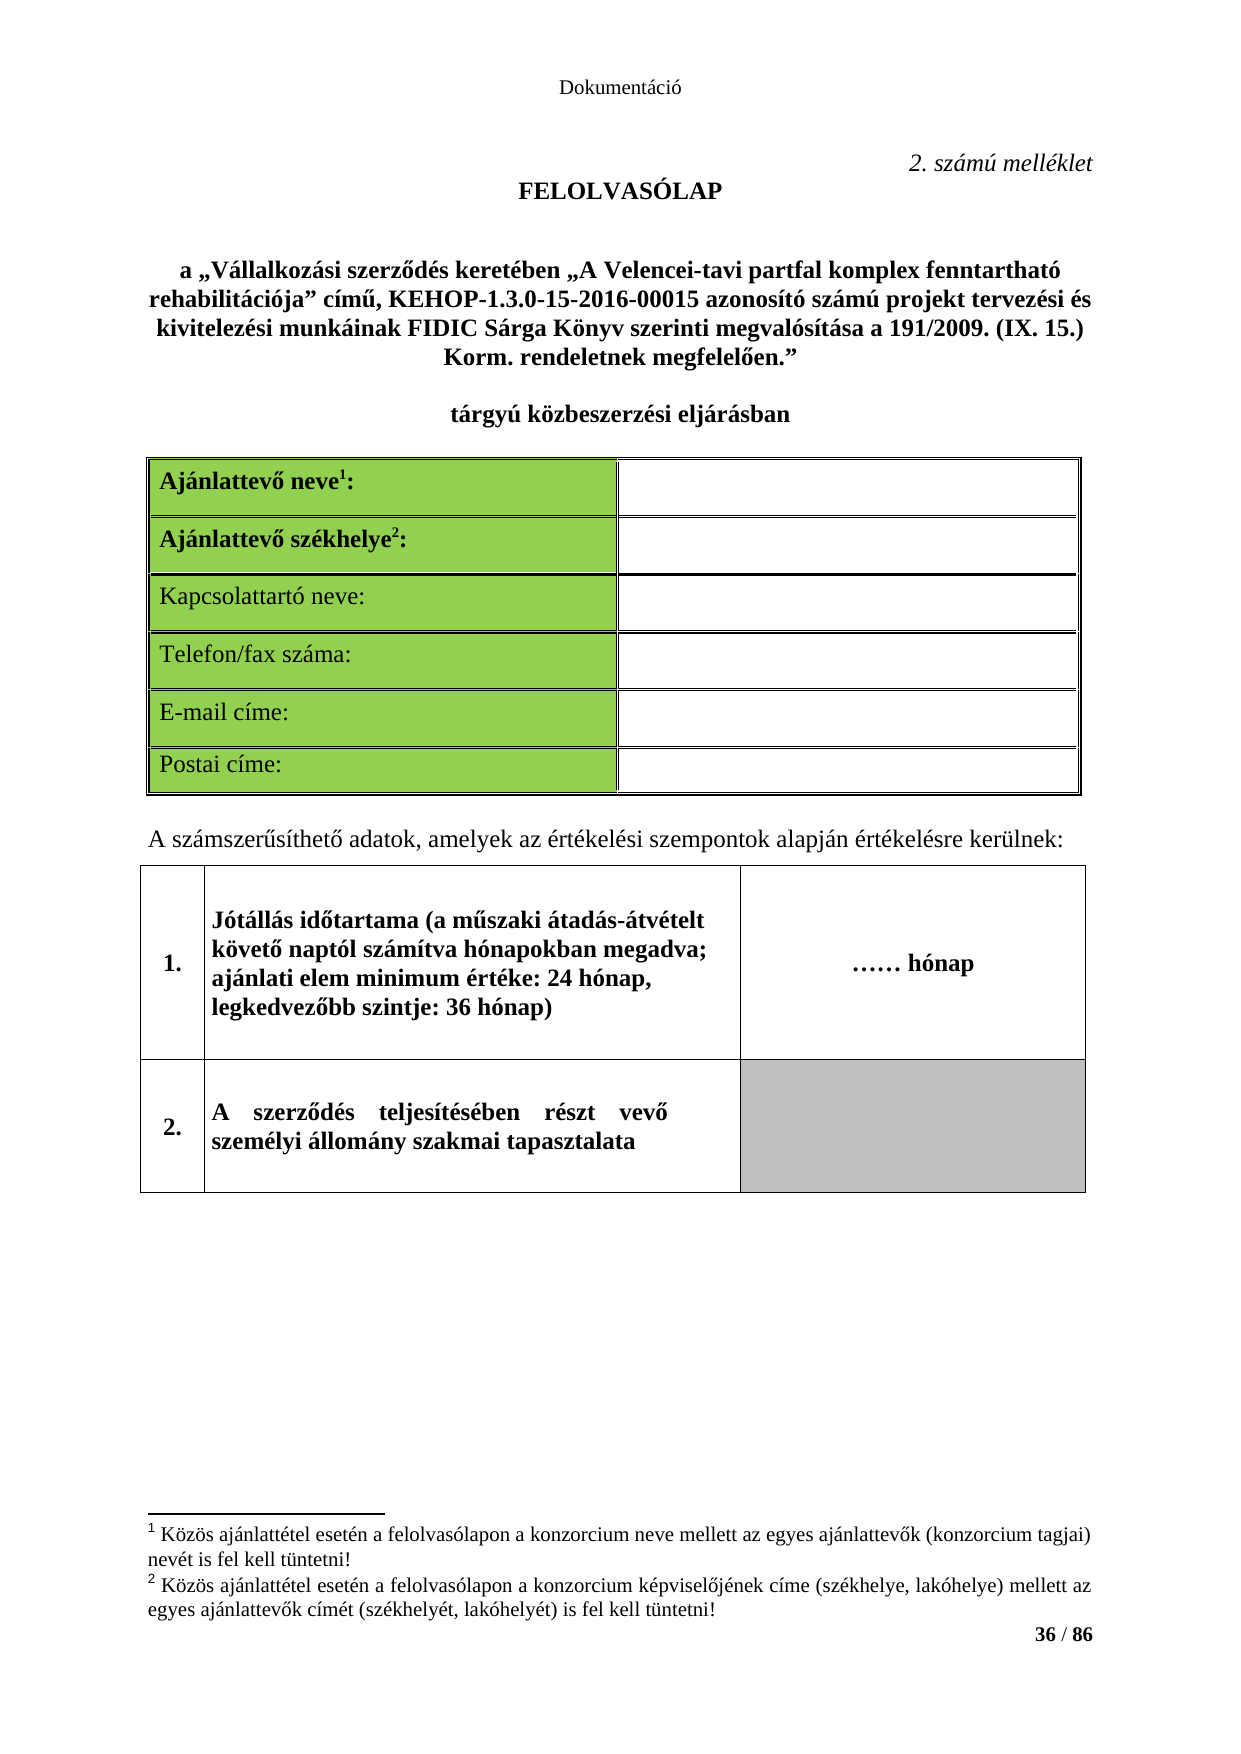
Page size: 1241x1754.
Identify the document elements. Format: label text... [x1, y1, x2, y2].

text tárgyú közbeszerzési eljárásban [148, 399, 1093, 428]
table_header Ajánlattevő neve: [150, 460, 617, 515]
table_cell [617, 746, 1078, 792]
table_cell Postai címe: [150, 746, 617, 792]
table_header Jótállás időtartama (a műszaki átadás-átvételt követő naptól számítva hónapokban megadva; ajánlati elem minimum értéke: 24 hónap, legkedvezőbb szintje: 36 hónap) [205, 866, 740, 1059]
table_cell [619, 573, 1080, 630]
text felolvasólap [148, 176, 1093, 205]
table_header …… hónap [741, 866, 1085, 1059]
table_header 1. [141, 866, 204, 1059]
table_cell Ajánlattevő székhelye: [150, 515, 616, 572]
text a „Vállalkozási szerződés keretében „A Velencei-tavi partfal komplex fenntartható rehabilitációja” című, KEHOP-1.3.0-15-2016-00015 azonosító számú projekt tervezési és kivitelezési munkáinak FIDIC Sárga Könyv szerinti megvalósítása a 191/2009. (IX. 15.) Korm. rendeletnek megfelelően.” [148, 256, 1093, 371]
table_cell Telefon/fax száma: [148, 630, 617, 688]
table_cell [619, 688, 1078, 746]
text 2. számú melléklet [148, 148, 1093, 176]
table_cell [741, 1060, 1085, 1192]
table_header [617, 458, 1078, 515]
table_cell A szerződés teljesítésében részt vevő személyi állomány szakmai tapasztalata [205, 1060, 740, 1192]
table_cell [617, 630, 1080, 688]
table_cell [619, 515, 1078, 572]
table_cell E-mail címe: [150, 688, 616, 746]
text A számszerűsíthető adatok, amelyek az értékelési szempontok alapján értékelésre kerülnek: [148, 824, 1093, 853]
table_cell 2. [141, 1060, 204, 1192]
table_cell Kapcsolattartó neve: [148, 573, 616, 630]
